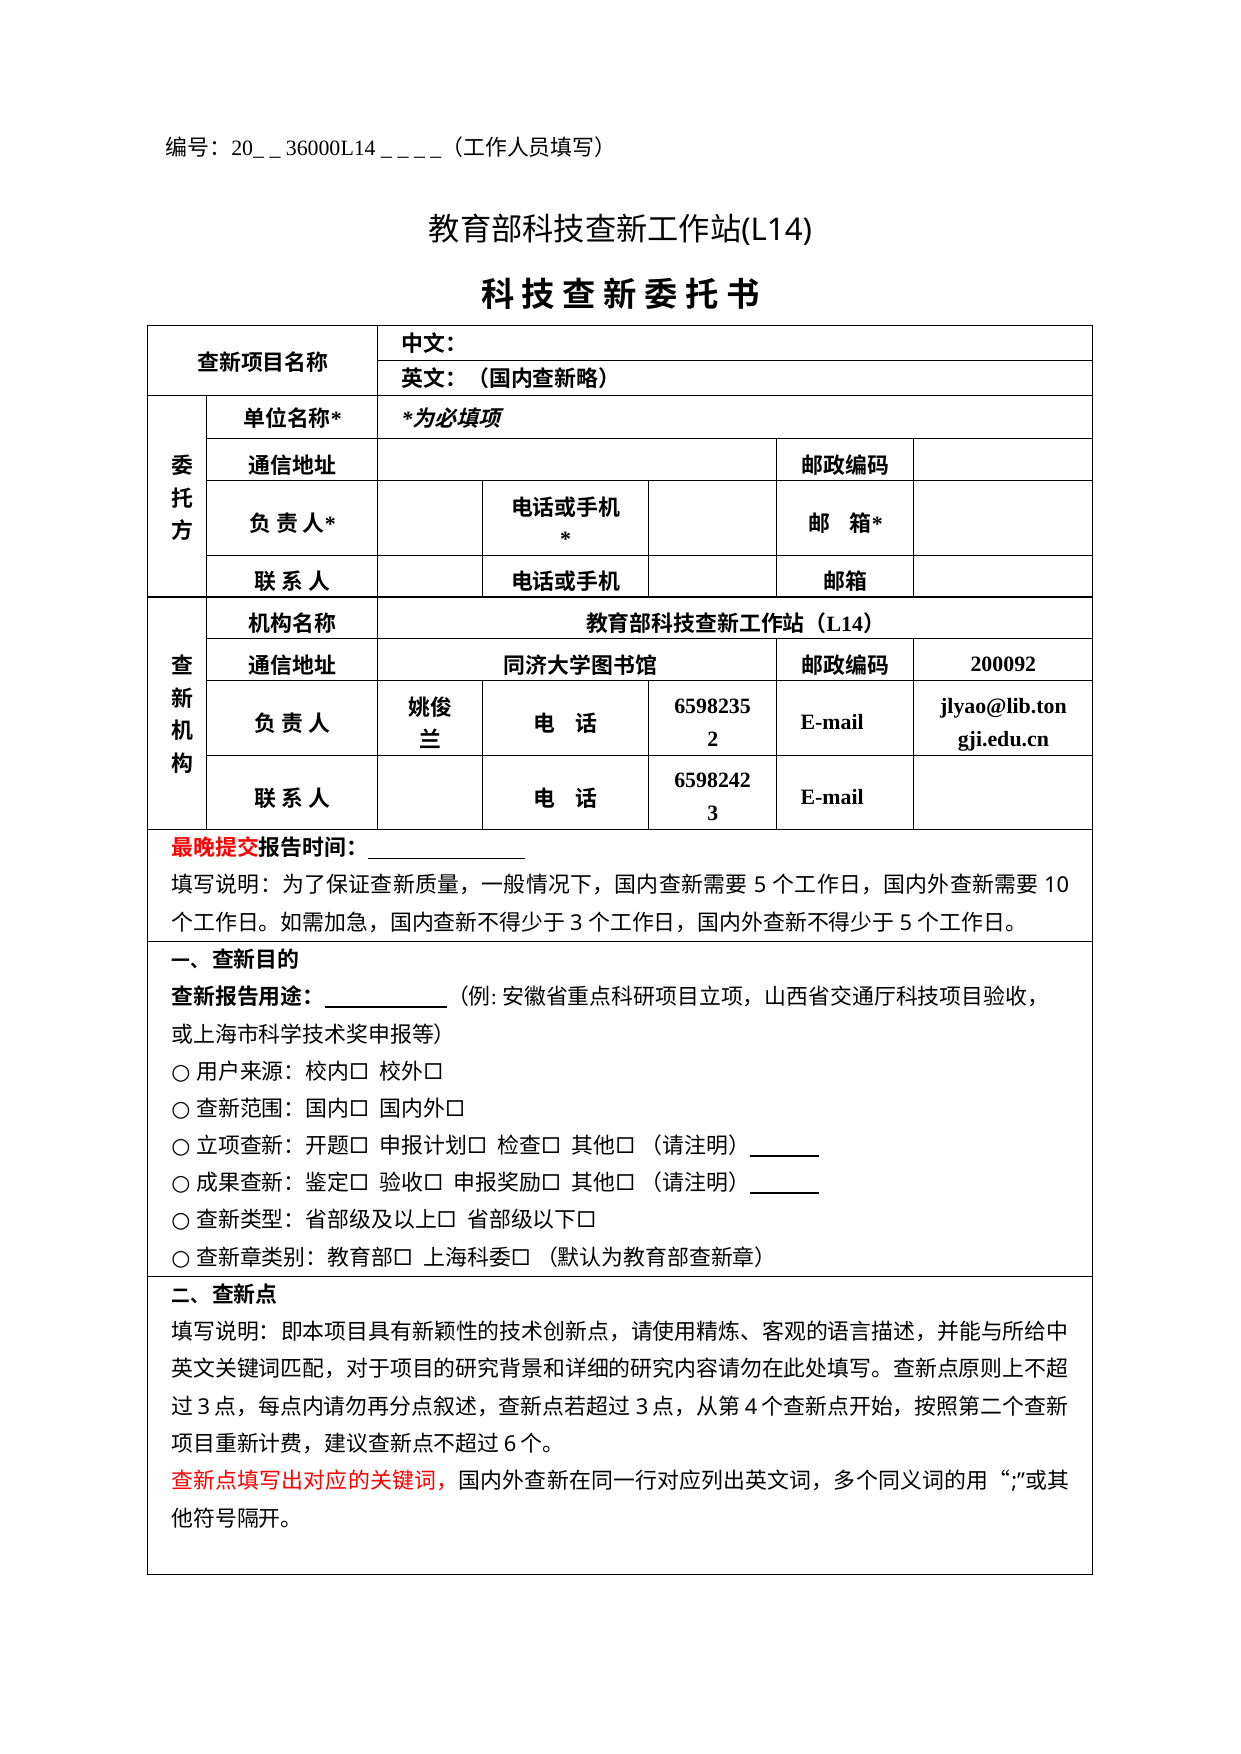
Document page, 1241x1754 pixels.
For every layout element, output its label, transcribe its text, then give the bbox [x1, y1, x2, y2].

table_cell [378, 481, 482, 554]
table_cell 机构名称 [207, 598, 377, 638]
table_cell E-mail [777, 681, 913, 754]
table_cell 最晚提交报告时间： 填写说明：为了保证查新质量，一般情况下，国内查新需要 5 个工作日，国内外查新需要 10个工作日。如需加急，国内查新不得少于 3 个工作日，国内外查新不得少于 5 个工作日。 [148, 830, 1092, 941]
table_header 中文： [378, 326, 1092, 360]
table_cell 联 系 人 [207, 756, 377, 829]
table_cell 200092 [914, 639, 1092, 680]
table_cell [914, 556, 1092, 596]
table_cell [649, 556, 776, 596]
table_cell *为必填项 [378, 396, 1092, 438]
table_cell 负 责 人* [207, 481, 377, 554]
table_cell 委托方 [148, 396, 206, 596]
table_cell 电话或手机* [483, 481, 648, 554]
table_cell 英文：（国内查新略） [378, 361, 1092, 395]
table_cell [914, 481, 1092, 554]
table_cell [914, 756, 1092, 829]
table_cell 邮 箱* [777, 481, 913, 554]
table_cell 电 话 [483, 756, 648, 829]
table_cell 通信地址 [207, 439, 377, 480]
table_cell [649, 481, 776, 554]
table_header 查新项目名称 [148, 326, 377, 395]
table_cell 电 话 [483, 681, 648, 754]
table_cell 电话或手机 [483, 556, 648, 596]
text 编号：20_ _ 36000L14 _ _ _ _（工作人员填写） [165, 129, 1075, 162]
table_cell 邮政编码 [777, 639, 913, 680]
table_cell 邮箱 [777, 556, 913, 596]
table_cell 负 责 人 [207, 681, 377, 754]
table_cell 联 系 人 [207, 556, 377, 596]
table_cell 65982352 [649, 681, 776, 754]
table_cell 同济大学图书馆 [378, 639, 776, 680]
table_cell 查新机构 [148, 598, 206, 829]
table_cell [378, 556, 482, 596]
table_cell 姚俊兰 [378, 681, 482, 754]
table_cell 查新目的 查新报告用途： （例: 安徽省重点科研项目立项，山西省交通厅科技项目验收，或上海市科学技术奖申报等） ○ 用户来源：校内 校外 ○ 查新范围：国内 国内外 ○ 立项查新：开题 申报计划 检查 其他 （请注明） ○ 成果查新：鉴定 验收 申报奖励 其他 （请注明） ○ 查新类型：省部级及以上 省部级以下 ○ 查新章类别：教育部 上海科委 （默认为教育部查新章） [148, 942, 1092, 1276]
text 科 技 查 新 委 托 书 [165, 259, 1075, 324]
table_cell 查新点 填写说明：即本项目具有新颖性的技术创新点，请使用精炼、客观的语言描述，并能与所给中英文关键词匹配，对于项目的研究背景和详细的研究内容请勿在此处填写。查新点原则上不超过3点，每点内请勿再分点叙述，查新点若超过3点，从第4个查新点开始，按照第二个查新项目重新计费，建议查新点不超过6个。 查新点填写出对应的关键词，国内外查新在同一行对应列出英文词，多个同义词的用“;”或其他符号隔开。 [148, 1277, 1092, 1573]
table_cell 教育部科技查新工作站（L14） [378, 598, 1092, 638]
table_cell [378, 756, 482, 829]
table_cell jlyao@lib.tongji.edu.cn [914, 681, 1092, 754]
table_cell E-mail [777, 756, 913, 829]
table_cell [378, 439, 776, 480]
table_cell [914, 439, 1092, 480]
table_cell 单位名称* [207, 396, 377, 438]
table_cell 通信地址 [207, 639, 377, 680]
table_cell 65982423 [649, 756, 776, 829]
text 教育部科技查新工作站(L14) [165, 194, 1075, 259]
table_cell 邮政编码 [777, 439, 913, 480]
